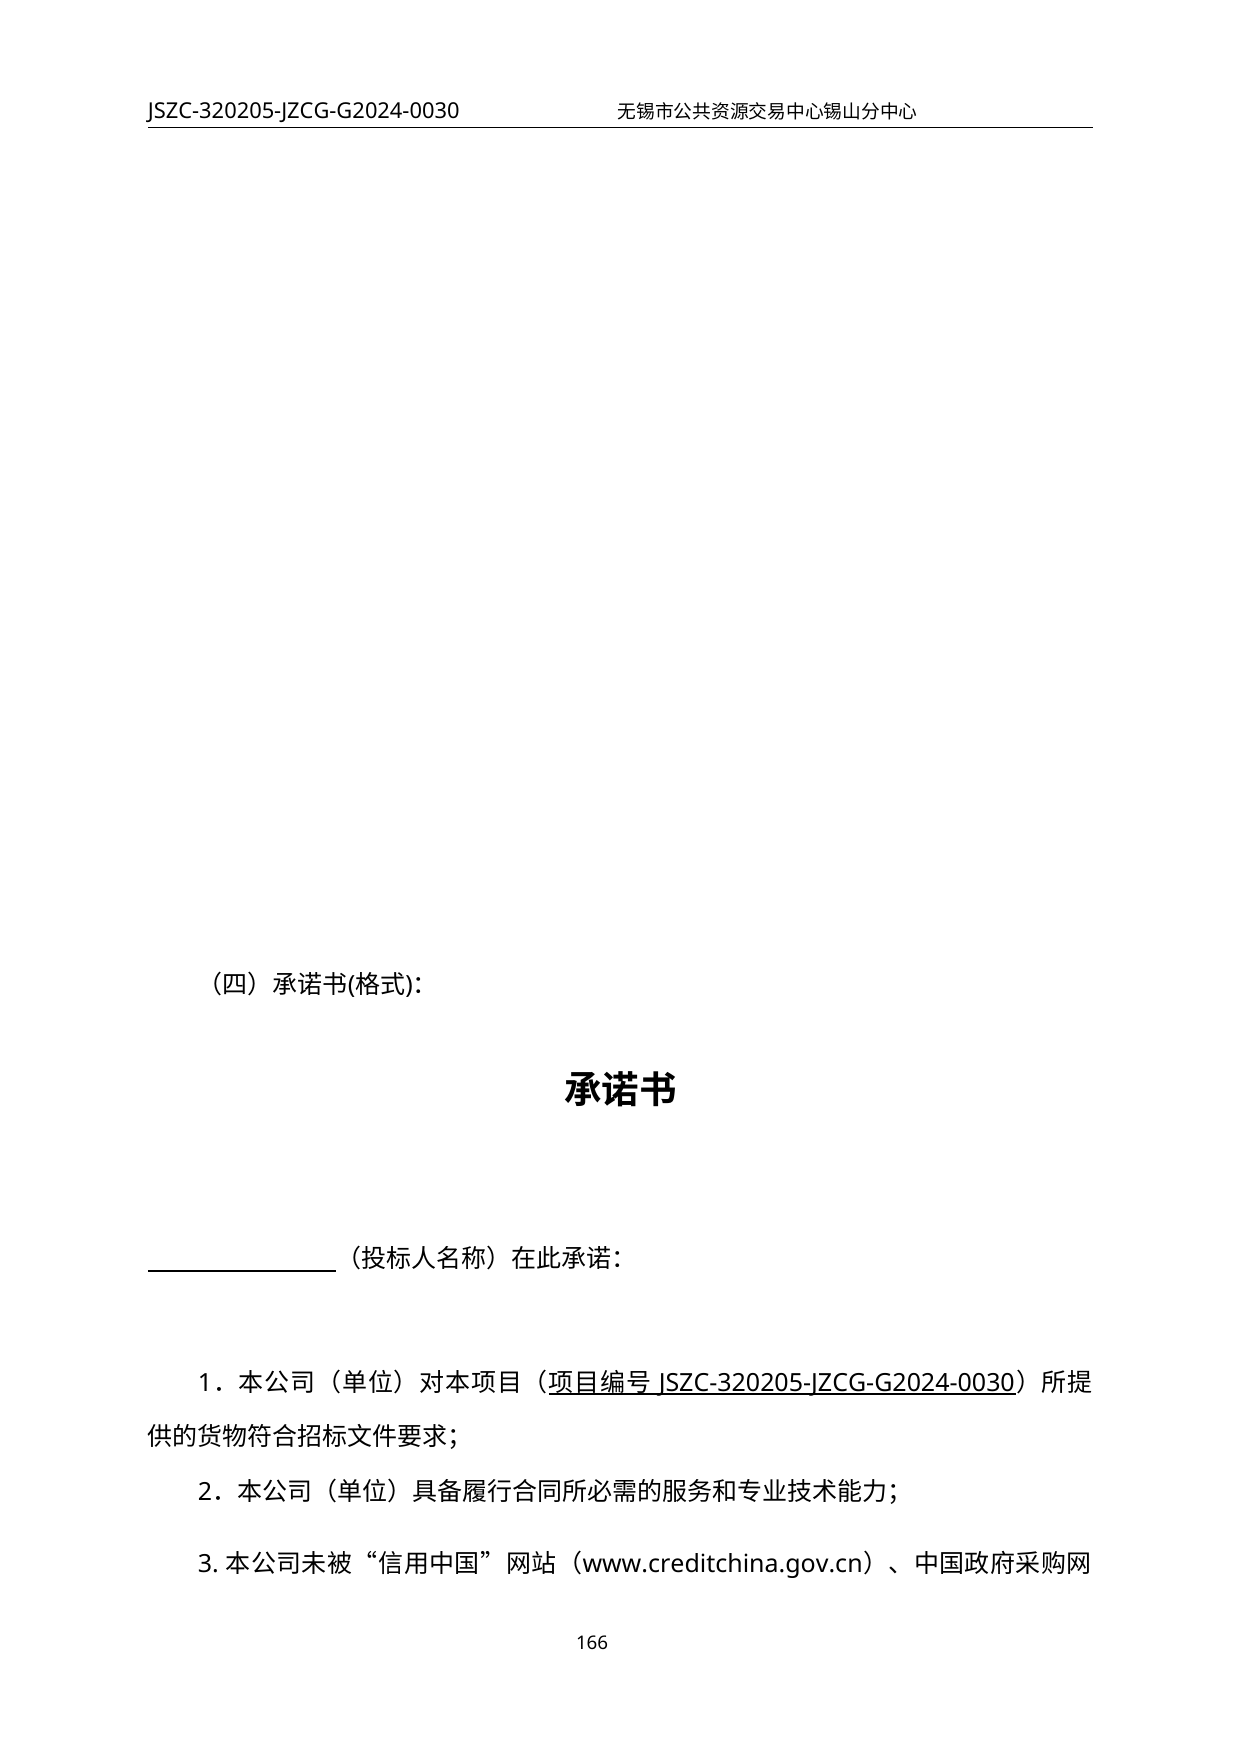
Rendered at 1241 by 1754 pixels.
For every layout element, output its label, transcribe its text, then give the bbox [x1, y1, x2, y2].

text （投标人名称）在此承诺： [148, 1239, 1093, 1275]
text 2．本公司（单位）具备履行合同所必需的服务和专业技术能力； [148, 1471, 1093, 1507]
text 承诺书 [148, 1060, 1093, 1114]
text 1．本公司（单位）对本项目（项目编号 JSZC-320205-JZCG-G2024-0030）所提供的货物符合招标文件要求； [148, 1362, 1093, 1453]
text （四）承诺书(格式)： [148, 964, 1093, 1001]
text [148, 1543, 1093, 1580]
